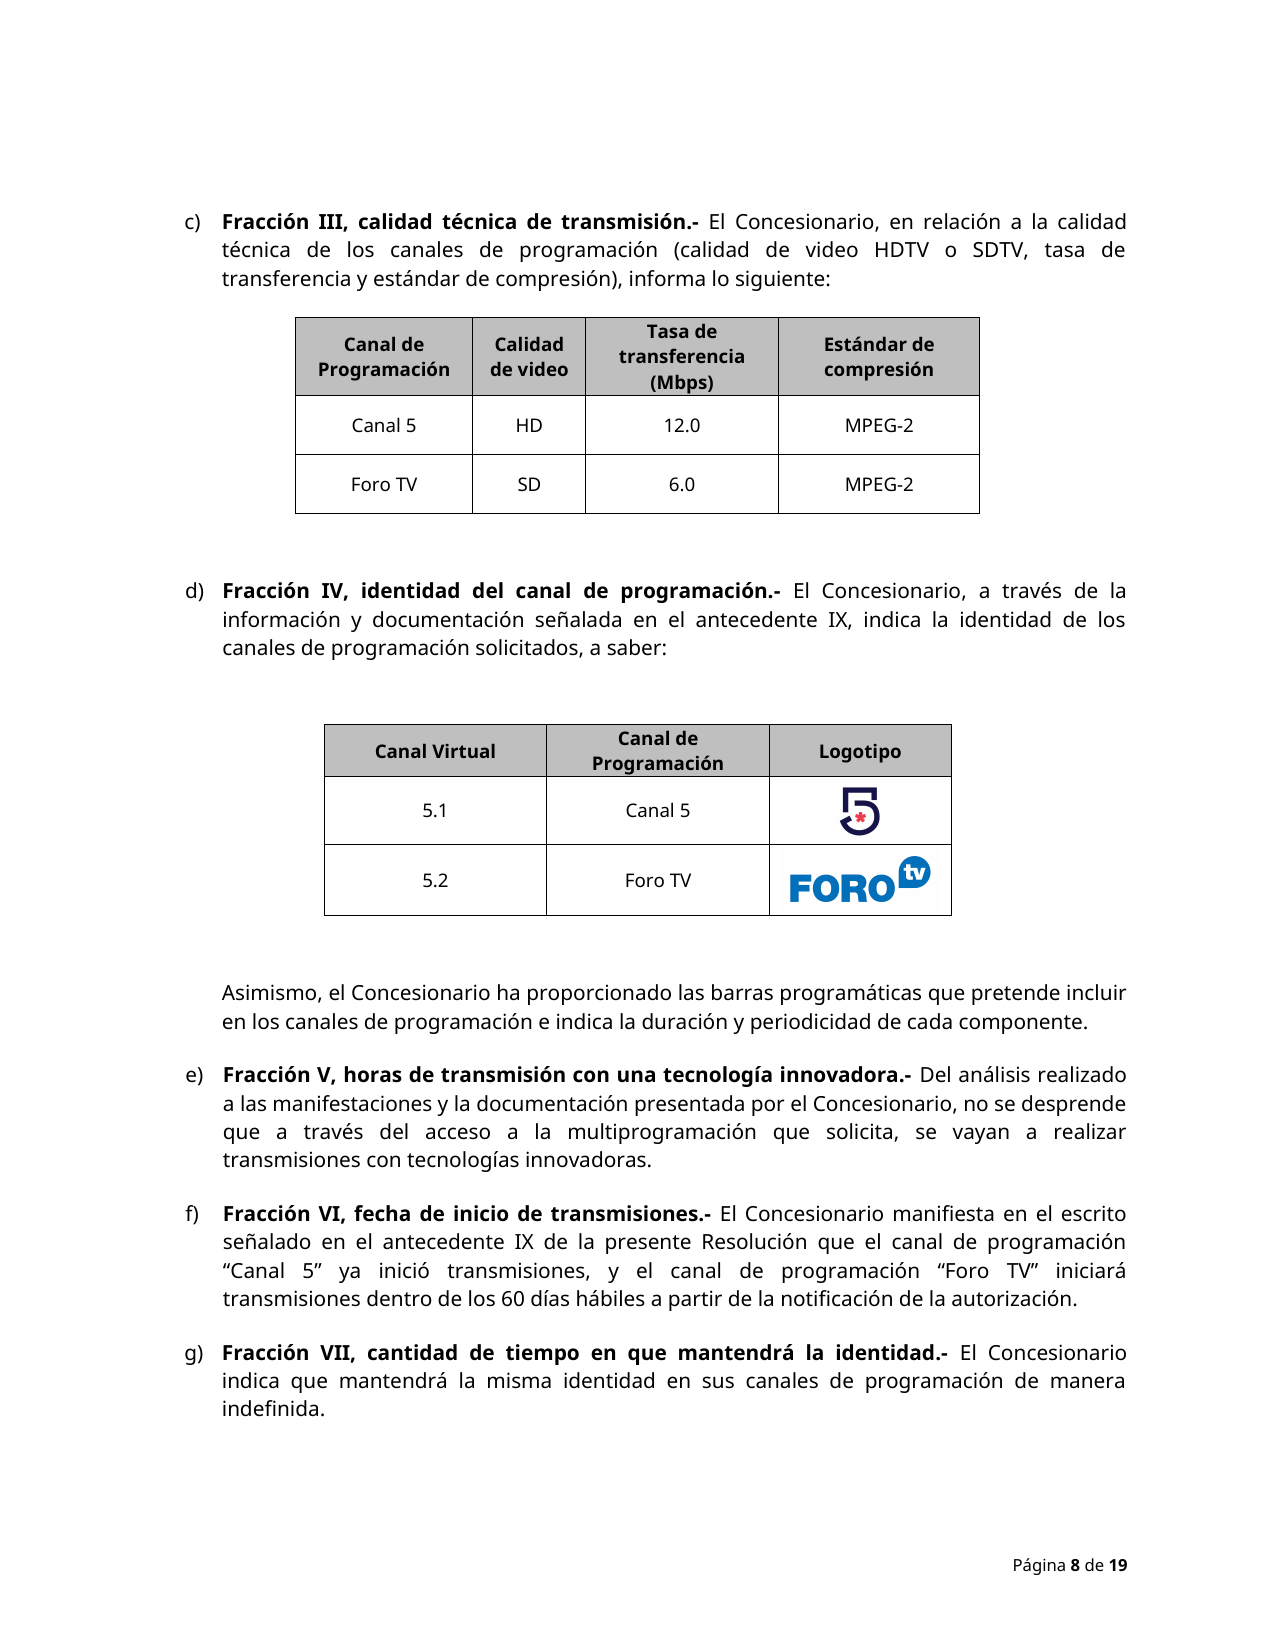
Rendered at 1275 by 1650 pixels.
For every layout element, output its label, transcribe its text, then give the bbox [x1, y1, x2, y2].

table_cell Canal 5 [547, 777, 769, 844]
table_cell Canal 5 [296, 396, 472, 454]
list Fracción III, calidad técnica de transmisión.- El Concesionario, en relación a la calidad técnica de los canales de programación (calidad de video HDTV o SDTV, tasa de transferencia y estándar de compresión), informa lo siguiente: [184, 207, 1127, 292]
table_cell 6.0 [586, 455, 778, 513]
picture [832, 781, 888, 840]
table_header Canal Virtual [325, 725, 546, 776]
list Fracción V, horas de transmisión con una tecnología innovadora.- Del análisis realizado a las manifestaciones y la documentación presentada por el Concesionario, no se desprende que a través del acceso a la multiprogramación que solicita, se vayan a realizar transmisiones con tecnologías innovadoras. [185, 1060, 1127, 1174]
table_cell [770, 777, 951, 844]
table_cell Foro TV [547, 845, 769, 915]
table_header Tasa de transferencia (Mbps) [586, 318, 778, 395]
table_header Canal de Programación [296, 318, 472, 395]
table_cell MPEG-2 [779, 455, 979, 513]
table_header Logotipo [770, 725, 951, 776]
table_header Canal de Programación [547, 725, 769, 776]
list Fracción VII, cantidad de tiempo en que mantendrá la identidad.- El Concesionario indica que mantendrá la misma identidad en sus canales de programación de manera indefinida. [184, 1338, 1127, 1423]
table_cell 5.2 [325, 845, 546, 915]
table_cell [770, 845, 951, 915]
table_cell 5.1 [325, 777, 546, 844]
list Asimismo, el Concesionario ha proporcionado las barras programáticas que pretende incluir en los canales de programación e indica la duración y periodicidad de cada componente. [222, 978, 1127, 1035]
table_cell MPEG-2 [779, 396, 979, 454]
table_cell Foro TV [296, 455, 472, 513]
table_cell SD [473, 455, 585, 513]
picture [780, 846, 940, 914]
table_cell 12.0 [586, 396, 778, 454]
table_cell HD [473, 396, 585, 454]
list Fracción VI, fecha de inicio de transmisiones.- El Concesionario manifiesta en el escrito señalado en el antecedente IX de la presente Resolución que el canal de programación “Canal 5” ya inició transmisiones, y el canal de programación “Foro TV” iniciará transmisiones dentro de los 60 días hábiles a partir de la notificación de la autorización. [185, 1199, 1127, 1313]
table_header Calidad de video [473, 318, 585, 395]
table_header Estándar de compresión [779, 318, 979, 395]
list Fracción IV, identidad del canal de programación.- El Concesionario, a través de la información y documentación señalada en el antecedente IX, indica la identidad de los canales de programación solicitados, a saber: [185, 576, 1127, 662]
